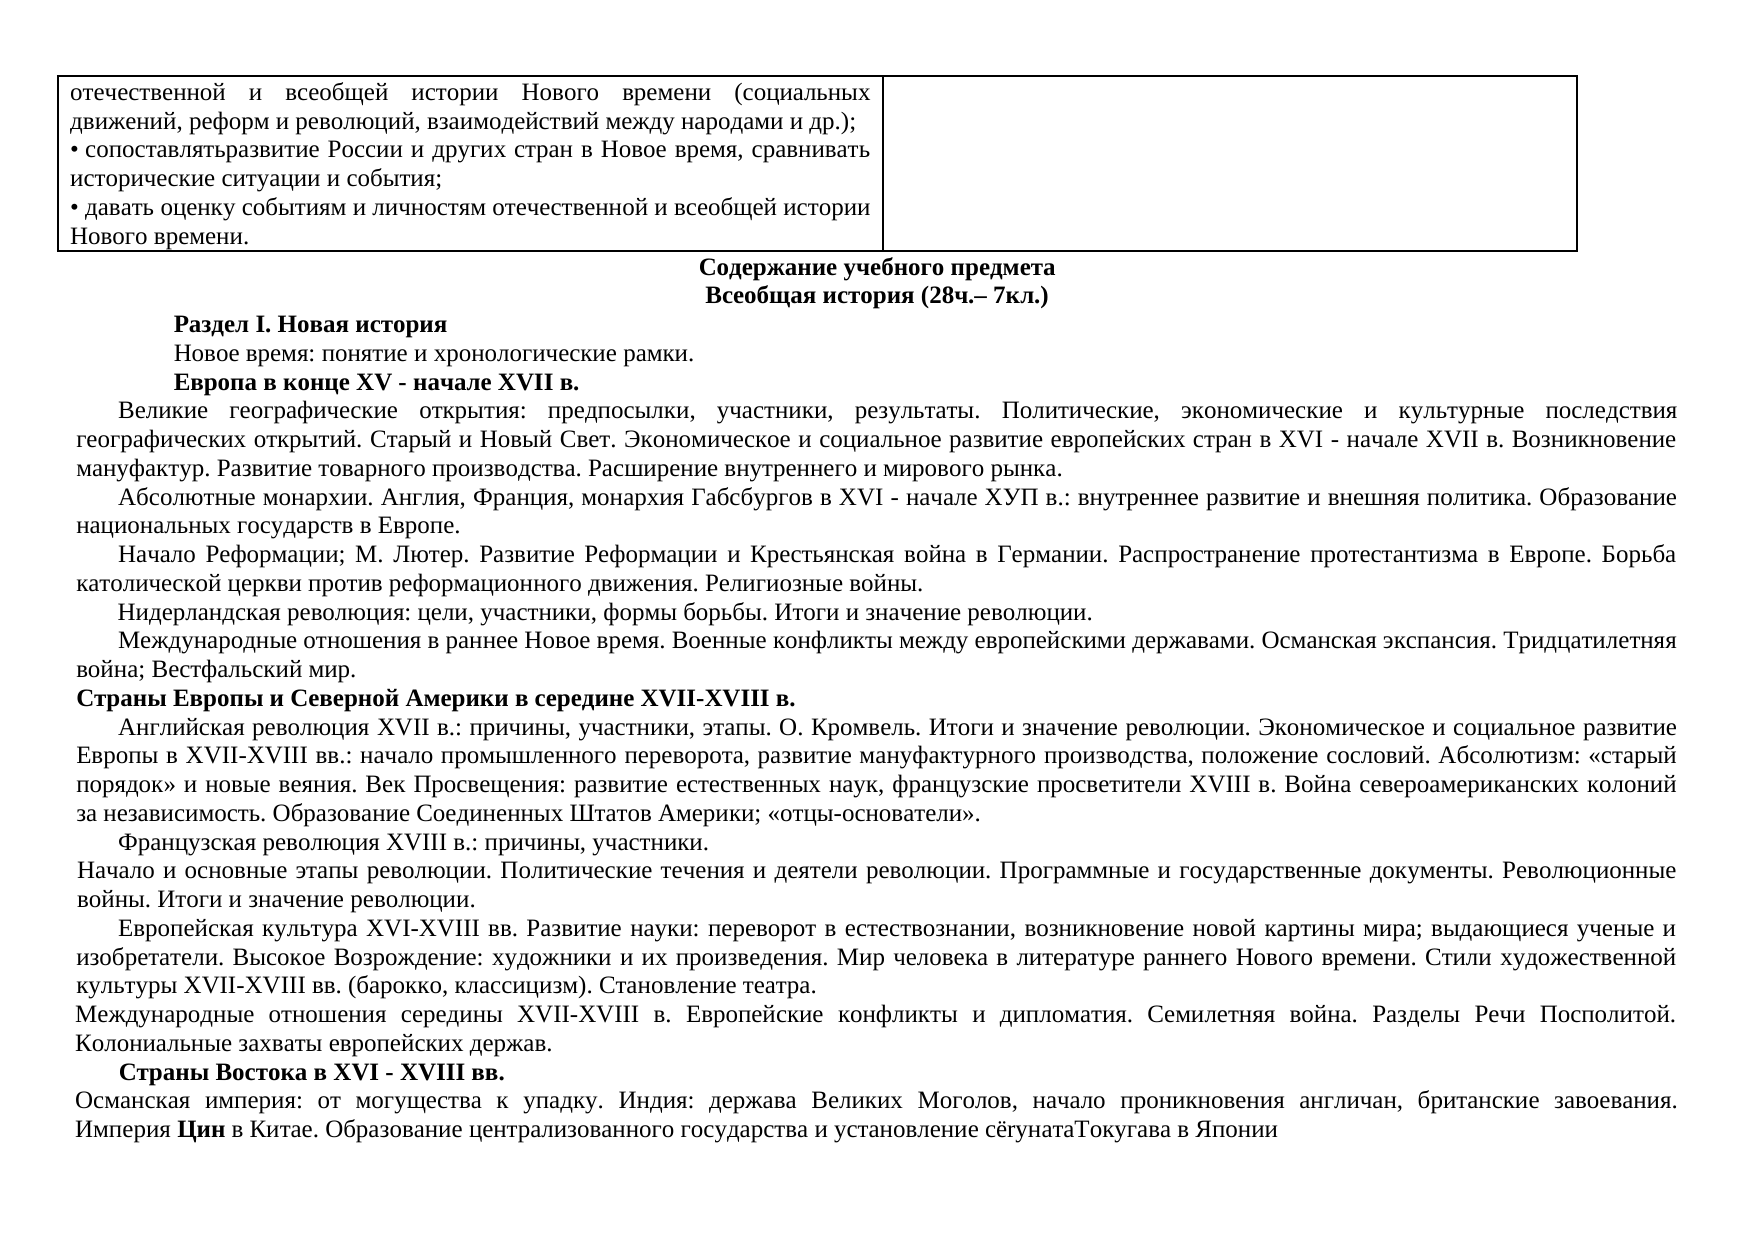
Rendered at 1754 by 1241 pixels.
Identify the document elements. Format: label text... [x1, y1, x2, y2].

text Раздел I. Новая история [117, 309, 1585, 338]
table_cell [884, 77, 1576, 249]
text Новое время: понятие и хронологические рамки. [117, 338, 1585, 367]
text Османская империя: от могущества к упадку. Индия: держава Великих Моголов, начало проникновения англичан, британские завоевания. Империя Цин в Китае. Образование централизованного государства и установление cёryнaтaТокугава в Японии [75, 1085, 1679, 1143]
text Содержание учебного предмета [75, 252, 1679, 280]
text Нидерландская революция: цели, участники, формы борьбы. Итоги и значение революции. [76, 597, 1677, 625]
text Английская революция XVII в.: причины, участники, этапы. О. Кромвель. Итоги и значение революции. Экономическое и социальное развитие Европы в XVII-XVIII вв.: начало промышленного переворота, развитие мануфактурного производства, положение сословий. Абсолютизм: «старый порядок» и новые веяния. Век Просвещения: развитие естественных наук, французские просветители XVIII в. Война североамериканских колоний за независимость. Образование Соединенных Штатов Америки; «отцы-основатели». [76, 712, 1678, 827]
text Абсолютные монархии. Англия, Франция, монархия Габсбургов в XVI - начале ХУП в.: внутреннее развитие и внешняя политика. Образование национальных государств в Европе. [76, 482, 1678, 539]
text Французская революция XVIII в.: причины, участники. [118, 827, 1679, 855]
text Всеобщая история (28ч.– 7кл.) [75, 280, 1679, 309]
text Страны Европы и Северной Америки в середине XVII-XVIII в. [76, 683, 1678, 712]
text Великие географические открытия: предпосылки, участники, результаты. Политические, экономические и культурные последствия географических открытий. Старый и Новый Свет. Экономическое и социальное развитие европейских стран в XVI - начале XVII в. Возникновение мануфактур. Развитие товарного производства. Расширение внутреннего и мирового рынка. [76, 395, 1678, 482]
text Начало и основные этапы революции. Политические течения и деятели революции. Программные и государственные документы. Революционные войны. Итоги и значение революции. [77, 855, 1678, 913]
text Начало Реформации; М. Лютер. Развитие Реформации и Крестьянская война в Германии. Распространение протестантизма в Европе. Борьба католической церкви против реформационного движения. Религиозные войны. [76, 539, 1678, 597]
text Международные отношения середины XVII-XVIII в. Европейские конфликты и дипломатия. Семилетняя война. Разделы Речи Посполитой. Колониальные захваты европейских держав. [75, 999, 1678, 1057]
text Европейская культура XVI-XVIII вв. Развитие науки: переворот в естествознании, возникновение новой картины мира; выдающиеся ученые и изобретатели. Высокое Возрождение: художники и их произведения. Мир человека в литературе раннего Нового времени. Стили художественной культуры XVII-XVIII вв. (барокко, классицизм). Становление театра. [76, 913, 1678, 999]
text Страны Востока в XVI - XVIII вв. [118, 1057, 1679, 1085]
text Международные отношения в раннее Новое время. Военные конфликты между европейскими державами. Османская экспансия. Тридцатилетняя война; Вестфальский мир. [76, 625, 1678, 683]
text Европа в конце XV - начале ХVII в. [117, 367, 1585, 395]
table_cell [59, 77, 882, 249]
